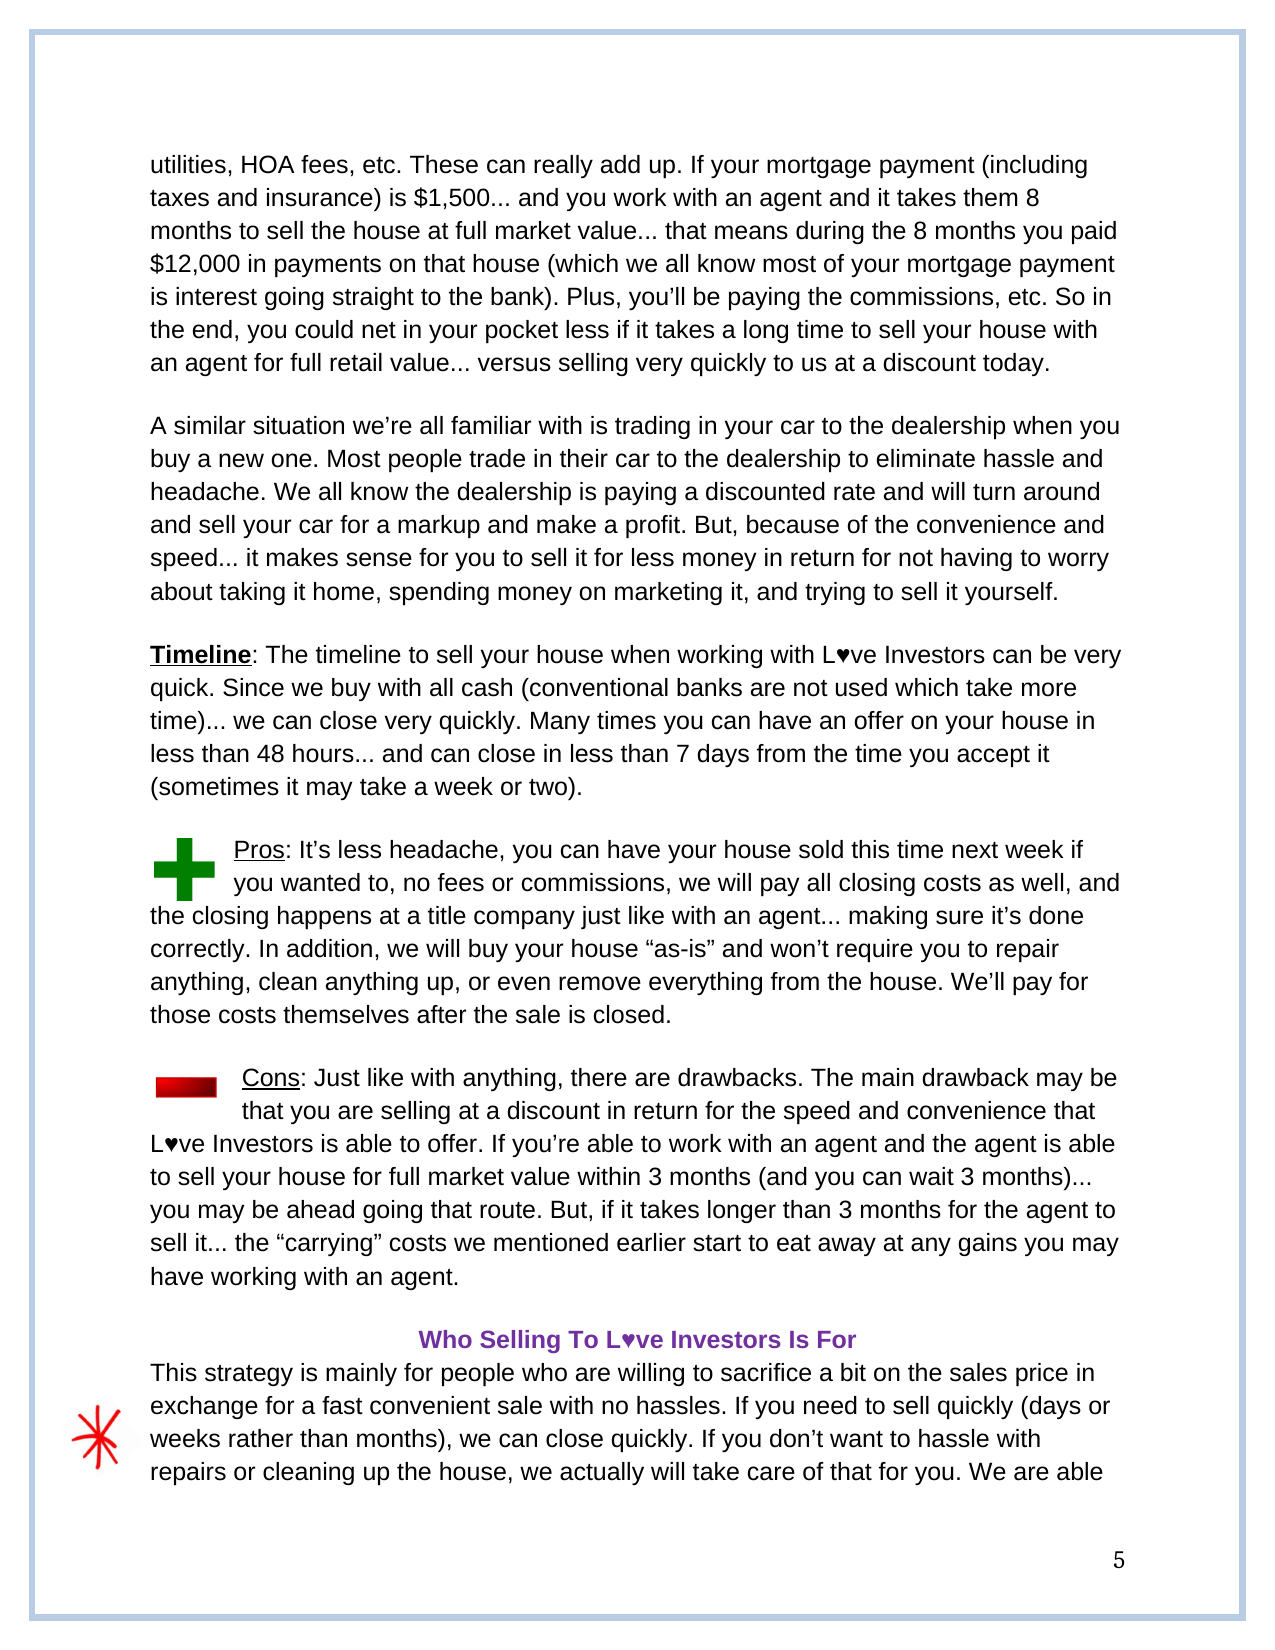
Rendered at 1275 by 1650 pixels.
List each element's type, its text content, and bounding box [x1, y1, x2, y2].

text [150, 150, 1125, 377]
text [150, 1358, 1125, 1486]
picture [150, 1048, 223, 1124]
picture [61, 1394, 144, 1477]
text A similar situation we’re all familiar with is trading in your car to the dealership when you buy a new one. Most people trade in their car to the dealership to eliminate hassle and headache. We all know the dealership is paying a discounted rate and will turn around and sell your car for a markup and make a profit. But, because of the convenience and speed... it makes sense for you to sell it for less money in return for not having to worry about taking it home, spending money on marketing it, and trying to sell it yourself. [150, 411, 1125, 605]
text Cons: Just like with anything, there are drawbacks. The main drawback may be that you are selling at a discount in return for the speed and convenience that L♥ve Investors is able to offer. If you’re able to work with an agent and the agent is able to sell your house for full market value within 3 months (and you can wait 3 months)... you may be ahead going that route. But, if it takes longer than 3 months for the agent to sell it... the “carrying” costs we mentioned earlier start to eat away at any gains you may have working with an agent. [150, 1063, 1125, 1290]
text Pros: It’s less headache, you can have your house sold this time next week if you wanted to, no fees or commissions, we will pay all closing costs as well, and the closing happens at a title company just like with an agent... making sure it’s done correctly. In addition, we will buy your house “as-is” and won’t require you to repair anything, clean anything up, or even remove everything from the house. We’ll pay for those costs themselves after the sale is closed. [150, 835, 1125, 1029]
text Timeline: The timeline to sell your house when working with L♥ve Investors can be very quick. Since we buy with all cash (conventional banks are not used which take more time)... we can close very quickly. Many times you can have an offer on your house in less than 48 hours... and can close in less than 7 days from the time you accept it (sometimes it may take a week or two). [150, 640, 1125, 801]
text Who Selling To L♥ve Investors Is For [150, 1325, 1125, 1353]
picture [154, 838, 215, 901]
